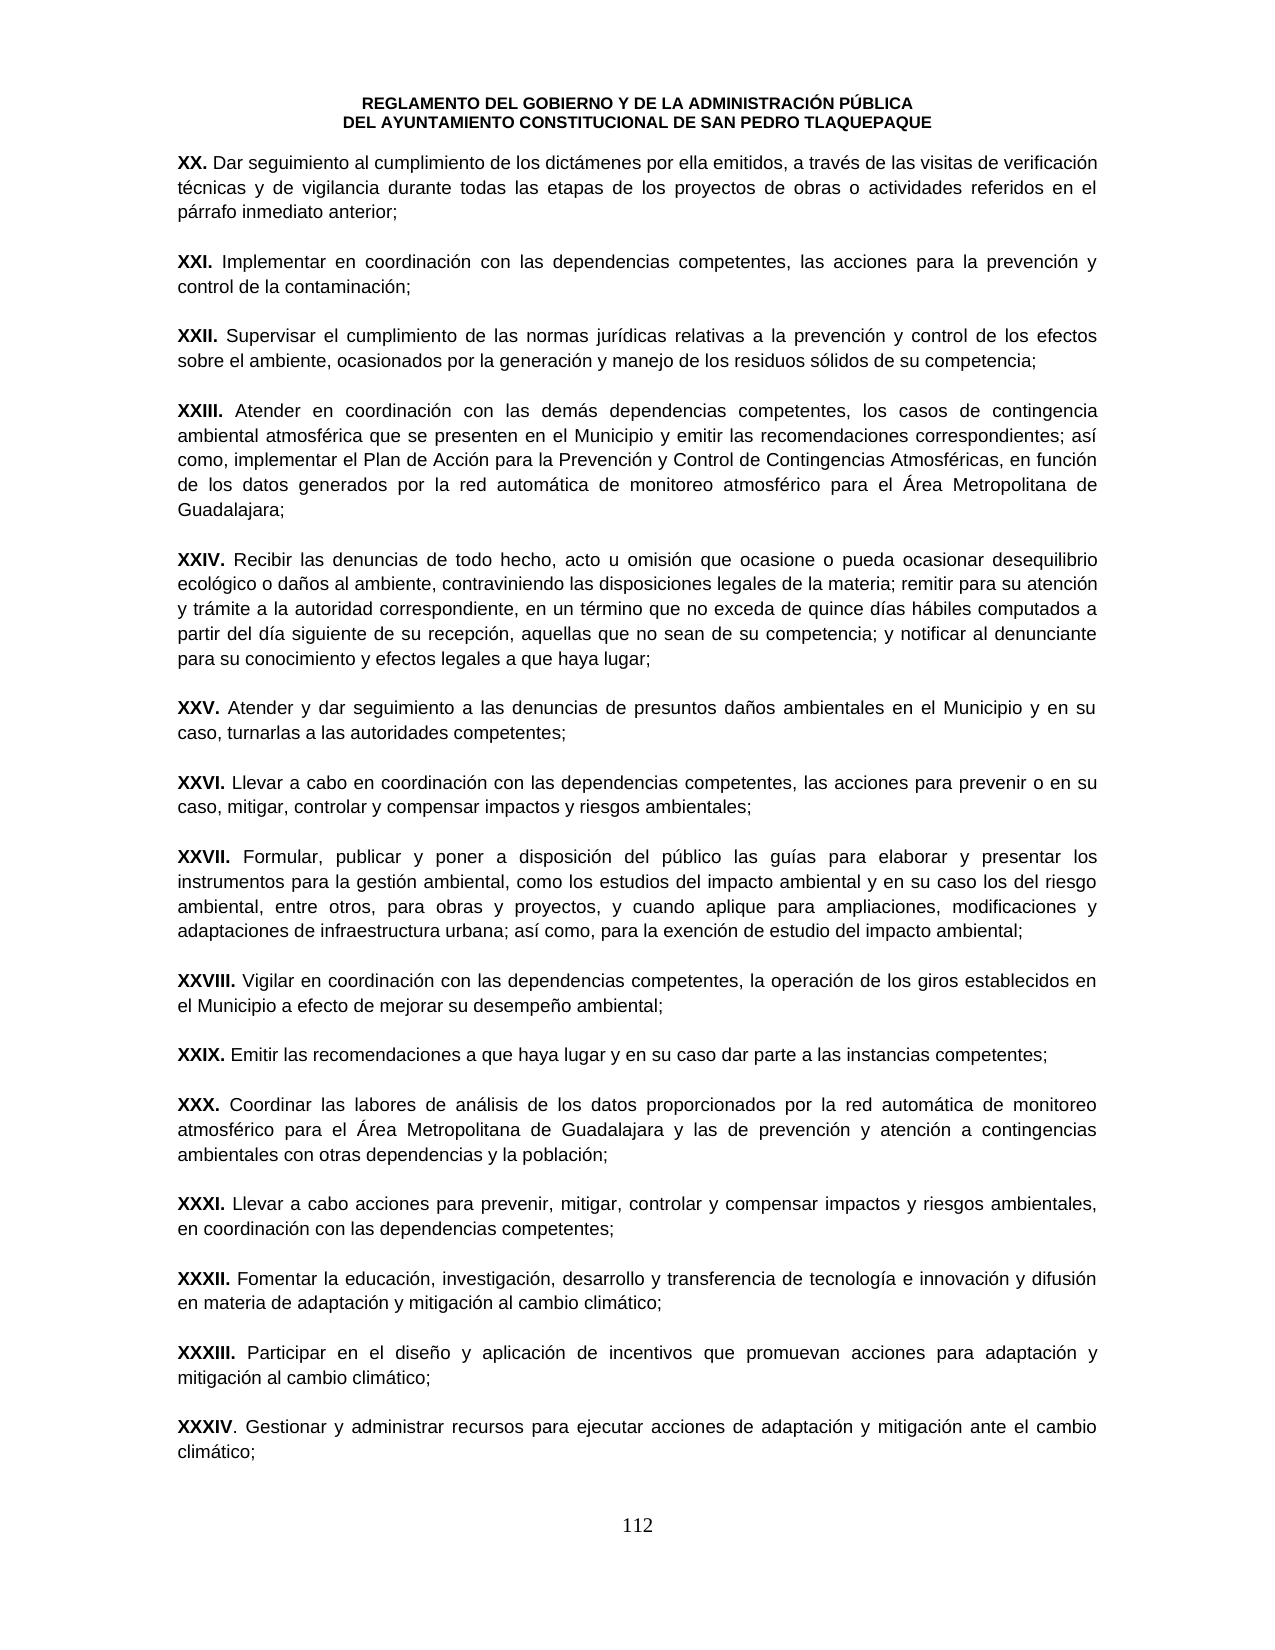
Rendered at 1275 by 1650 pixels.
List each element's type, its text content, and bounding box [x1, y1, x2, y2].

text XXVI. Llevar a cabo en coordinación con las dependencias competentes, las acciones para prevenir o en su caso, mitigar, controlar y compensar impactos y riesgos ambientales; [177, 771, 1098, 818]
text XXXII. Fomentar la educación, investigación, desarrollo y transferencia de tecnología e innovación y difusión en materia de adaptación y mitigación al cambio climático; [177, 1267, 1098, 1314]
text XXI. Implementar en coordinación con las dependencias competentes, las acciones para la prevención y control de la contaminación; [177, 251, 1098, 297]
text XXIV. Recibir las denuncias de todo hecho, acto u omisión que ocasione o pueda ocasionar desequilibrio ecológico o daños al ambiente, contraviniendo las disposiciones legales de la materia; remitir para su atención y trámite a la autoridad correspondiente, en un término que no exceda de quince días hábiles computados a partir del día siguiente de su recepción, aquellas que no sean de su competencia; y notificar al denunciante para su conocimiento y efectos legales a que haya lugar; [177, 548, 1098, 669]
text XXIX. Emitir las recomendaciones a que haya lugar y en su caso dar parte a las instancias competentes; [177, 1044, 1098, 1066]
text XXVII. Formular, publicar y poner a disposición del público las guías para elaborar y presentar los instrumentos para la gestión ambiental, como los estudios del impacto ambiental y en su caso los del riesgo ambiental, entre otros, para obras y proyectos, y cuando aplique para ampliaciones, modificaciones y adaptaciones de infraestructura urbana; así como, para la exención de estudio del impacto ambiental; [177, 846, 1098, 942]
text XX. Dar seguimiento al cumplimiento de los dictámenes por ella emitidos, a través de las visitas de verificación técnicas y de vigilancia durante todas las etapas de los proyectos de obras o actividades referidos en el párrafo inmediato anterior; [177, 152, 1098, 223]
text XXV. Atender y dar seguimiento a las denuncias de presuntos daños ambientales en el Municipio y en su caso, turnarlas a las autoridades competentes; [177, 697, 1098, 743]
text XXVIII. Vigilar en coordinación con las dependencias competentes, la operación de los giros establecidos en el Municipio a efecto de mejorar su desempeño ambiental; [177, 970, 1098, 1016]
text XXX. Coordinar las labores de análisis de los datos proporcionados por la red automática de monitoreo atmosférico para el Área Metropolitana de Guadalajara y las de prevención y atención a contingencias ambientales con otras dependencias y la población; [177, 1094, 1098, 1165]
text XXXIV. Gestionar y administrar recursos para ejecutar acciones de adaptación y mitigación ante el cambio climático; [177, 1416, 1098, 1462]
text XXII. Supervisar el cumplimiento de las normas jurídicas relativas a la prevención y control de los efectos sobre el ambiente, ocasionados por la generación y manejo de los residuos sólidos de su competencia; [177, 325, 1098, 372]
text XXXI. Llevar a cabo acciones para prevenir, mitigar, controlar y compensar impactos y riesgos ambientales, en coordinación con las dependencias competentes; [177, 1193, 1098, 1239]
text XXXIII. Participar en el diseño y aplicación de incentivos que promuevan acciones para adaptación y mitigación al cambio climático; [177, 1342, 1098, 1388]
text XXIII. Atender en coordinación con las demás dependencias competentes, los casos de contingencia ambiental atmosférica que se presenten en el Municipio y emitir las recomendaciones correspondientes; así como, implementar el Plan de Acción para la Prevención y Control de Contingencias Atmosféricas, en función de los datos generados por la red automática de monitoreo atmosférico para el Área Metropolitana de Guadalajara; [177, 399, 1098, 520]
